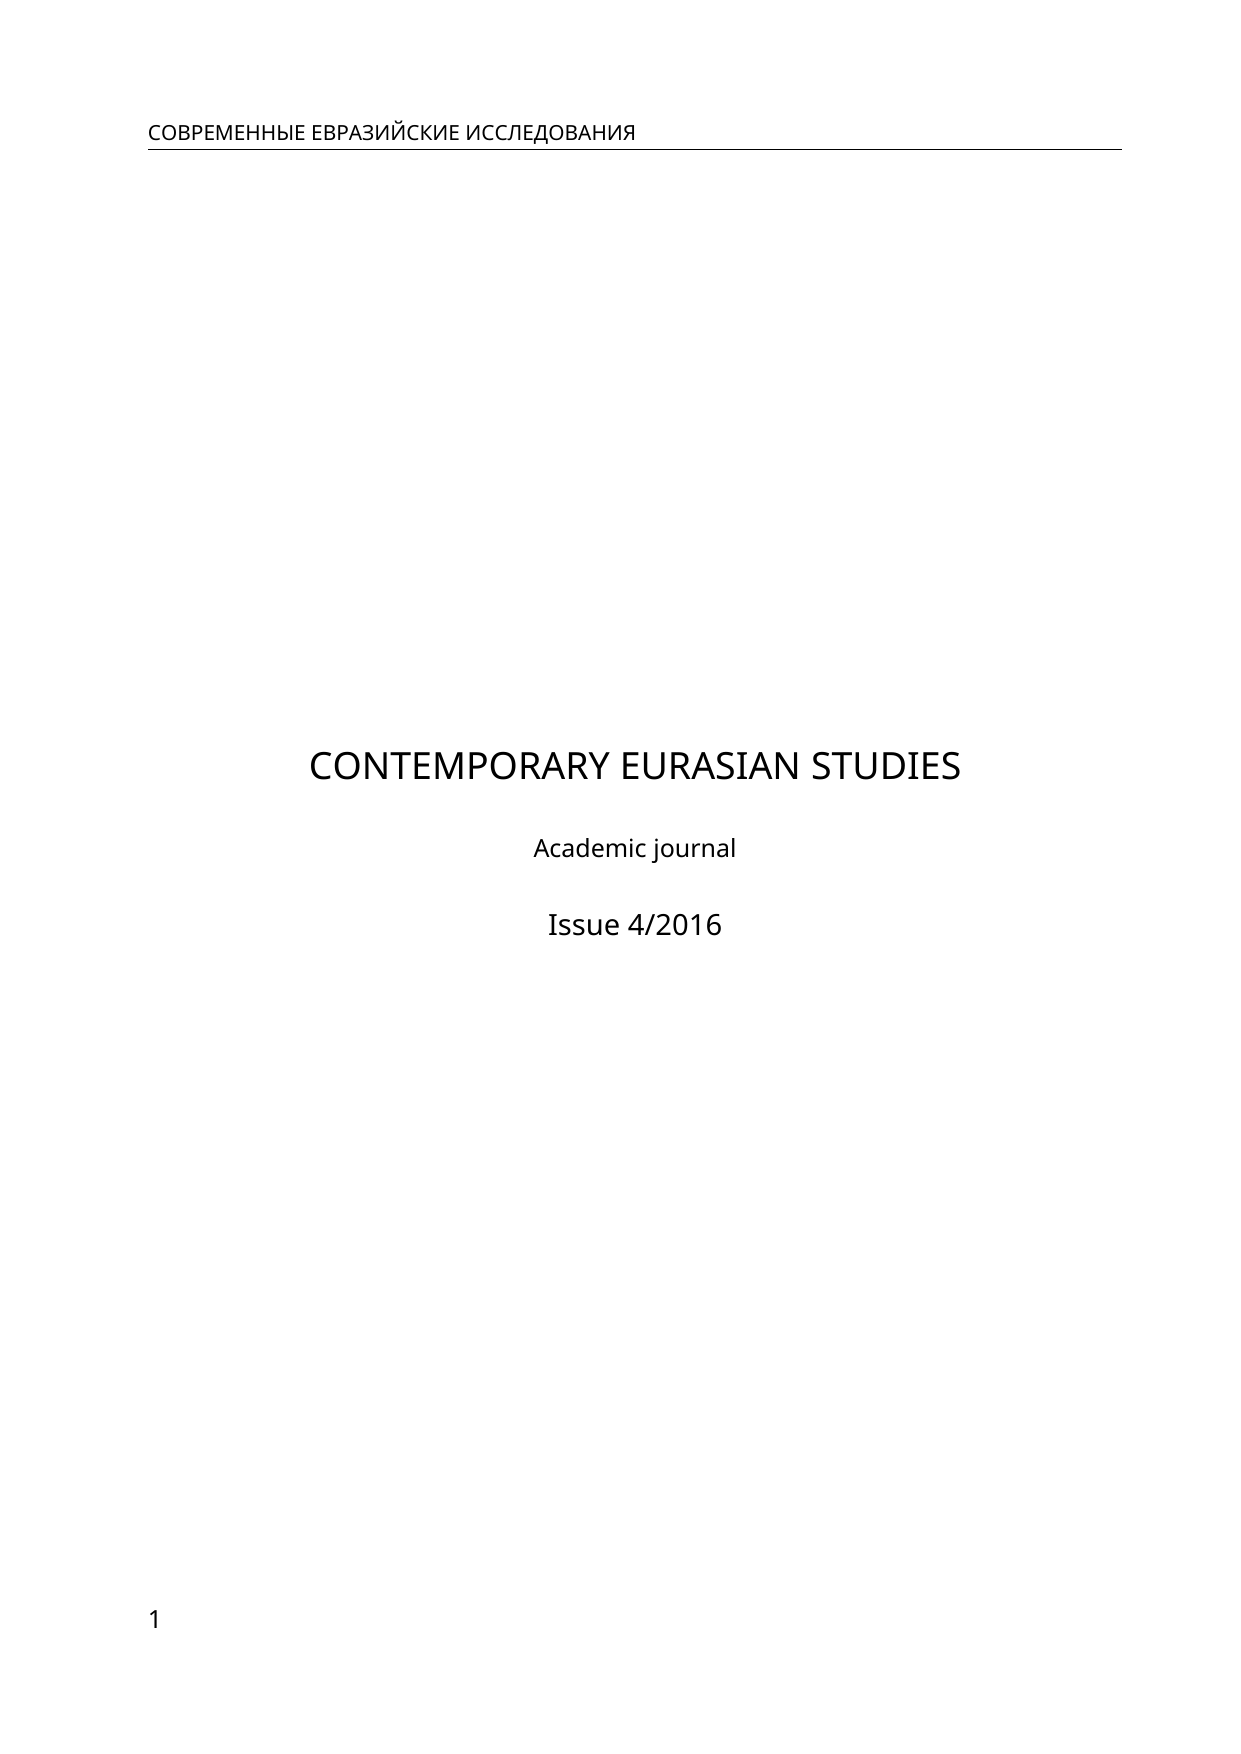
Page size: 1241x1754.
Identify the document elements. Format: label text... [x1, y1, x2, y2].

text Academic journal [148, 830, 1122, 864]
text CONTEMPORARY EURASIAN STUDIES [148, 739, 1122, 791]
text Issue 4/2016 [148, 904, 1122, 944]
